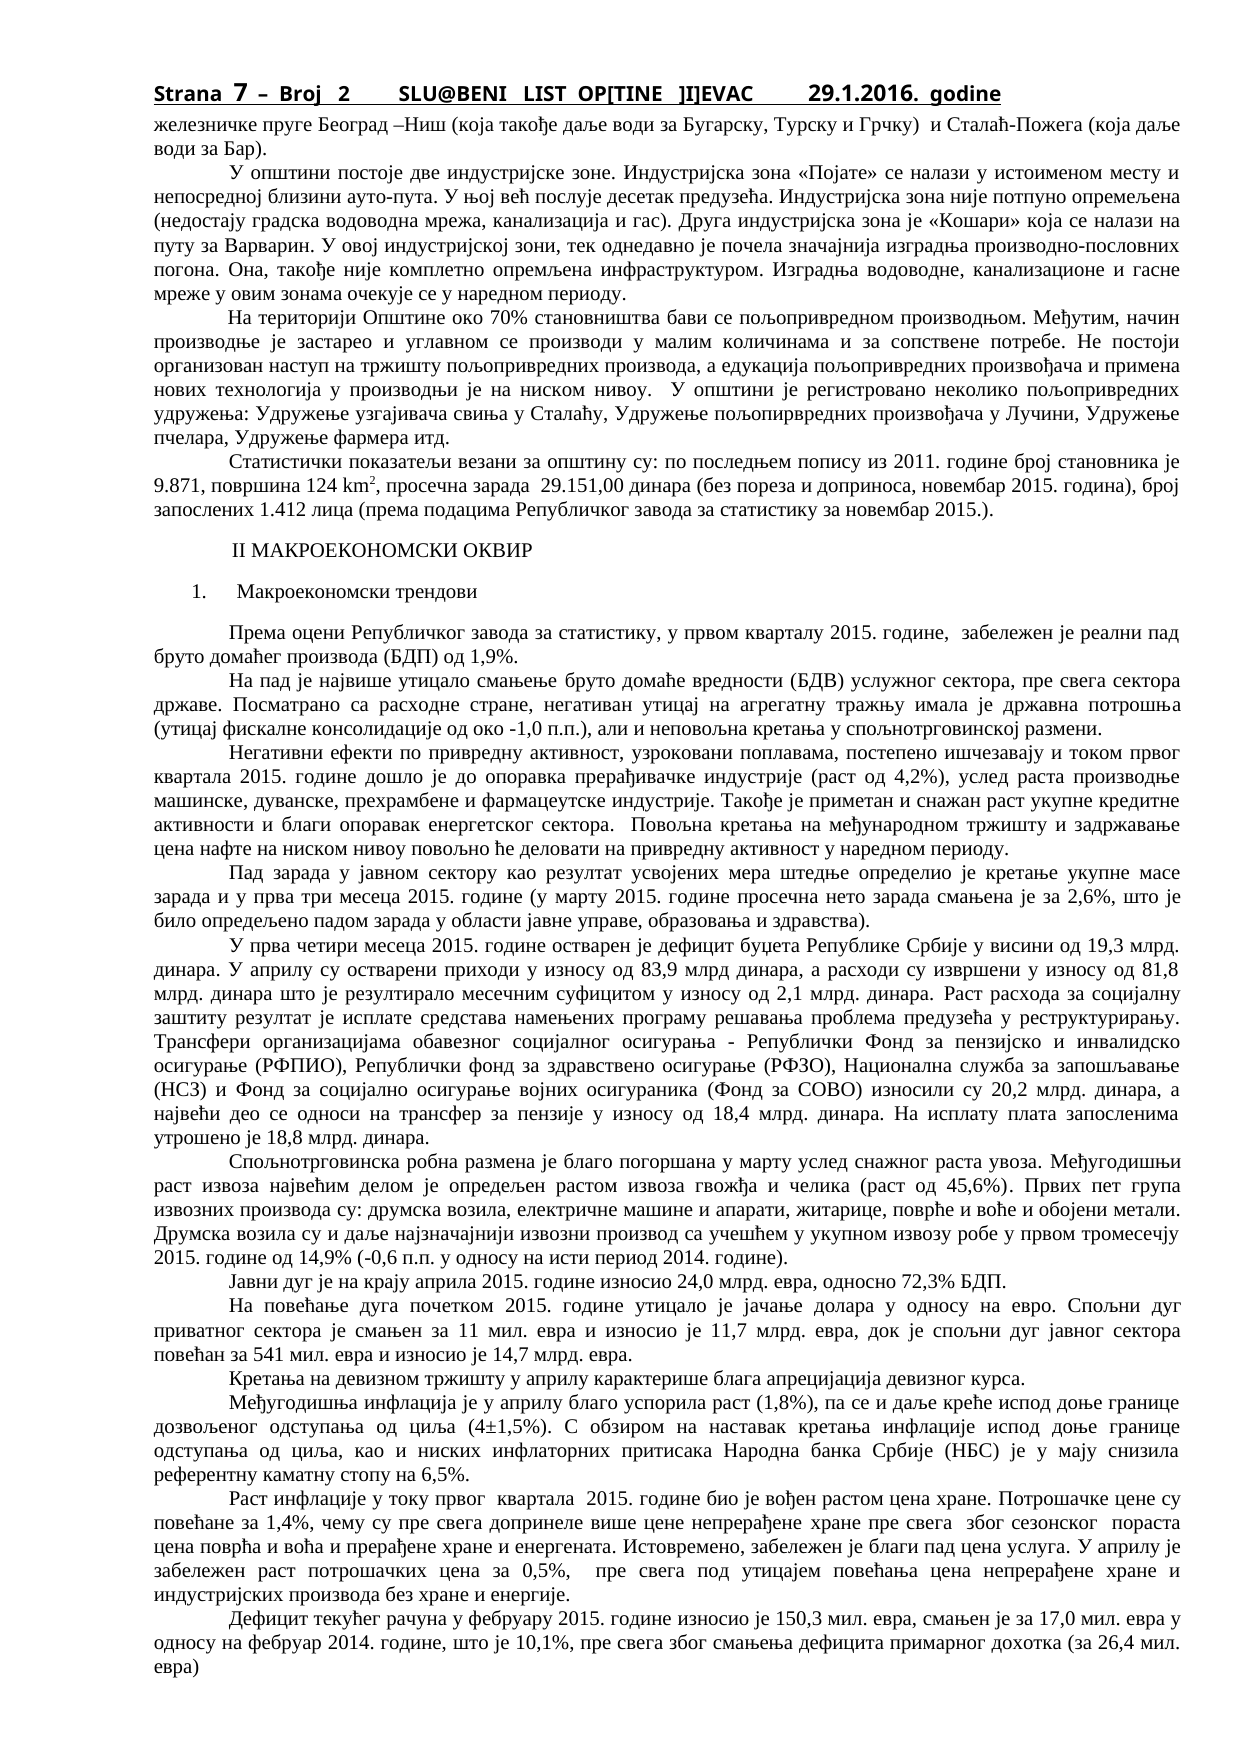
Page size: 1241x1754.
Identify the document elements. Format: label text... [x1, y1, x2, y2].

text II МАКРОЕКОНОМСКИ ОКВИР [153, 538, 1181, 562]
text Међугодишња инфлација је у априлу благо успорила раст (1,8%), па се и даље креће испод доње границе дозвољеног одступања од циља (4±1,5%). С обзиром на наставак кретања инфлације испод доње границе одступања од циља, као и ниских инфлаторних притисака Народна банка Србије (НБС) је у мају снизила референтну каматну стопу на 6,5%. [153, 1390, 1181, 1486]
list Макроекономски трендови [191, 579, 1181, 603]
text Пад зарада у јавном сектору као резултат усвојених мера штедње определио је кретање укупне масе зарада и у прва три месеца 2015. године (у марту 2015. године просечна нето зарада смањена је за 2,6%, што је било опредељено падом зарада у области јавне управе, образовања и здравства). [153, 860, 1181, 932]
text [153, 112, 1181, 160]
text У прва четири месеца 2015. године остварен је дефицит буџета Републике Србије у висини од 19,3 млрд. динара. У априлу су остварени приходи у износу од 83,9 млрд динара, а расходи су извршени у износу од 81,8 млрд. динара што је резултирало месечним суфицитом у износу од 2,1 млрд. динара. Раст расхода за социјалну заштиту резултат је исплате средстава намењених програму решавања проблема предузећа у реструктурирању. Трансфери организацијама обавезног социјалног осигурања - Републички Фонд за пензијско и инвалидско осигурање (РФПИО), Републички фонд за здравствено осигурање (РФЗО), Национална служба за запошљавање (НСЗ) и Фонд за социјално осигурање војних осигураника (Фонд за СОВО) износили су 20,2 млрд. динара, а највећи део се односи на трансфер за пензије у износу од 18,4 млрд. динара. На исплату плата запосленима утрошено је 18,8 млрд. динара. [153, 932, 1181, 1149]
text Дефицит текућег рачуна у фебруару 2015. године износио је 150,3 мил. евра, смањен је за 17,0 мил. евра у односу на фебруар 2014. године, што је 10,1%, пре свега због смањења дефицита примарног дохотка (за 26,4 мил. евра) [153, 1606, 1181, 1678]
text У општини постоје две индустријске зоне. Индустријска зона «Појате» се налази у истоименом месту и непосредној близини ауто-пута. У њој већ послује десетак предузећа. Индустријска зона није потпуно опремељена (недостају градска водоводна мрежа, канализација и гас). Друга индустријска зона је «Кошари» која се налази на путу за Варварин. У овој индустријској зони, тек однедавно је почела значајнија изградња производно-пословних погона. Она, такође није комплетно опремљена инфраструктуром. Изградња водоводне, канализационе и гасне мреже у овим зонама очекује се у наредном периоду. [153, 160, 1181, 305]
text Негативни ефекти по привредну активност, узроковани поплавама, постепено ишчезавају и током првог квартала 2015. године дошло је до опоравка прерађивачке индустрије (раст од 4,2%), услед раста производње машинске, дуванске, прехрамбене и фармацеутске индустрије. Такође је приметан и снажан раст укупне кредитне активности и благи опоравак енергетског сектора. Повољна кретања на међународном тржишту и задржавање цена нафте на ниском нивоу повољно ће деловати на привредну активност у наредном периоду. [153, 740, 1181, 860]
text Статистички показатељи везани за општину су: по последњем попису из 2011. године број становника је 9.871, површина 124 km2, просечна зарада 29.151,00 динара (без пореза и доприноса, новембар 2015. година), број запослених 1.412 лица (према подацима Републичког завода за статистику за новембар 2015.). [153, 449, 1181, 521]
text На територији Општине око 70% становништва бави се пољопривредном производњом. Међутим, начин производње је застарео и углавном се производи у малим количинама и за сопствене потребе. Не постоји организован наступ на тржишту пољопривредних производа, а едукација пољопривредних произвођача и примена нових технологија у производњи је на ниском нивоу. У општини је регистровано неколико пољопривредних удружења: Удружење узгајивача свиња у Сталаћу, Удружење пољопирвредних произвођача у Лучини, Удружење пчелара, Удружење фармера итд. [153, 305, 1181, 449]
text Раст инфлације у току првог квартала 2015. године био је вођен растом цена хране. Потрошачке цене су повећане за 1,4%, чему су пре свега допринеле више цене непрерађене хране пре свега због сезонског пораста цена поврћа и воћа и прерађене хране и енергената. Истовремено, забележен је благи пад цена услуга. У априлу је забележен раст потрошачких цена за 0,5%, пре свега под утицајем повећања цена непрерађене хране и индустријских производа без хране и енергије. [153, 1486, 1181, 1606]
text Кретања на девизном тржишту у априлу карактерише блага апрецијација девизног курса. [153, 1366, 1181, 1390]
text На пад је највише утицало смањење бруто домаће вредности (БДВ) услужног сектора, пре свега сектора државе. Посматрано са расходне стране, негативан утицај на агрегатну тражњу имала је државна потрошња (утицај фискалне консолидације од око -1,0 п.п.), али и неповољна кретања у спољнотрговинској размени. [153, 668, 1181, 740]
text Спољнотрговинска робна размена је благо погоршана у марту услед снажног раста увоза. Међугодишњи раст извоза највећим делом је опредељен растом извоза гвожђа и челика (раст од 45,6%). Првих пет група извозних производа су: друмска возила, електричне машине и апарати, житарице, поврће и воће и обојени метали. Друмска возила су и даље најзначајнији извозни производ са учешћем у укупном извозу робе у првом тромесечју 2015. године од 14,9% (-0,6 п.п. у односу на исти период 2014. године). [153, 1149, 1181, 1269]
text Јавни дуг је на крају априла 2015. године износио 24,0 млрд. евра, односно 72,3% БДП. [153, 1269, 1181, 1293]
text Према оцени Републичког завода за статистику, у првом кварталу 2015. године, забележен је реални пад бруто домаћег производа (БДП) од 1,9%. [153, 620, 1181, 668]
text На повећање дуга почетком 2015. године утицало је јачање долара у односу на евро. Спољни дуг приватног сектора је смањен за 11 мил. евра и износио је 11,7 млрд. евра, док је спољни дуг јавног сектора повећан за 541 мил. евра и износио је 14,7 млрд. евра. [153, 1293, 1181, 1366]
